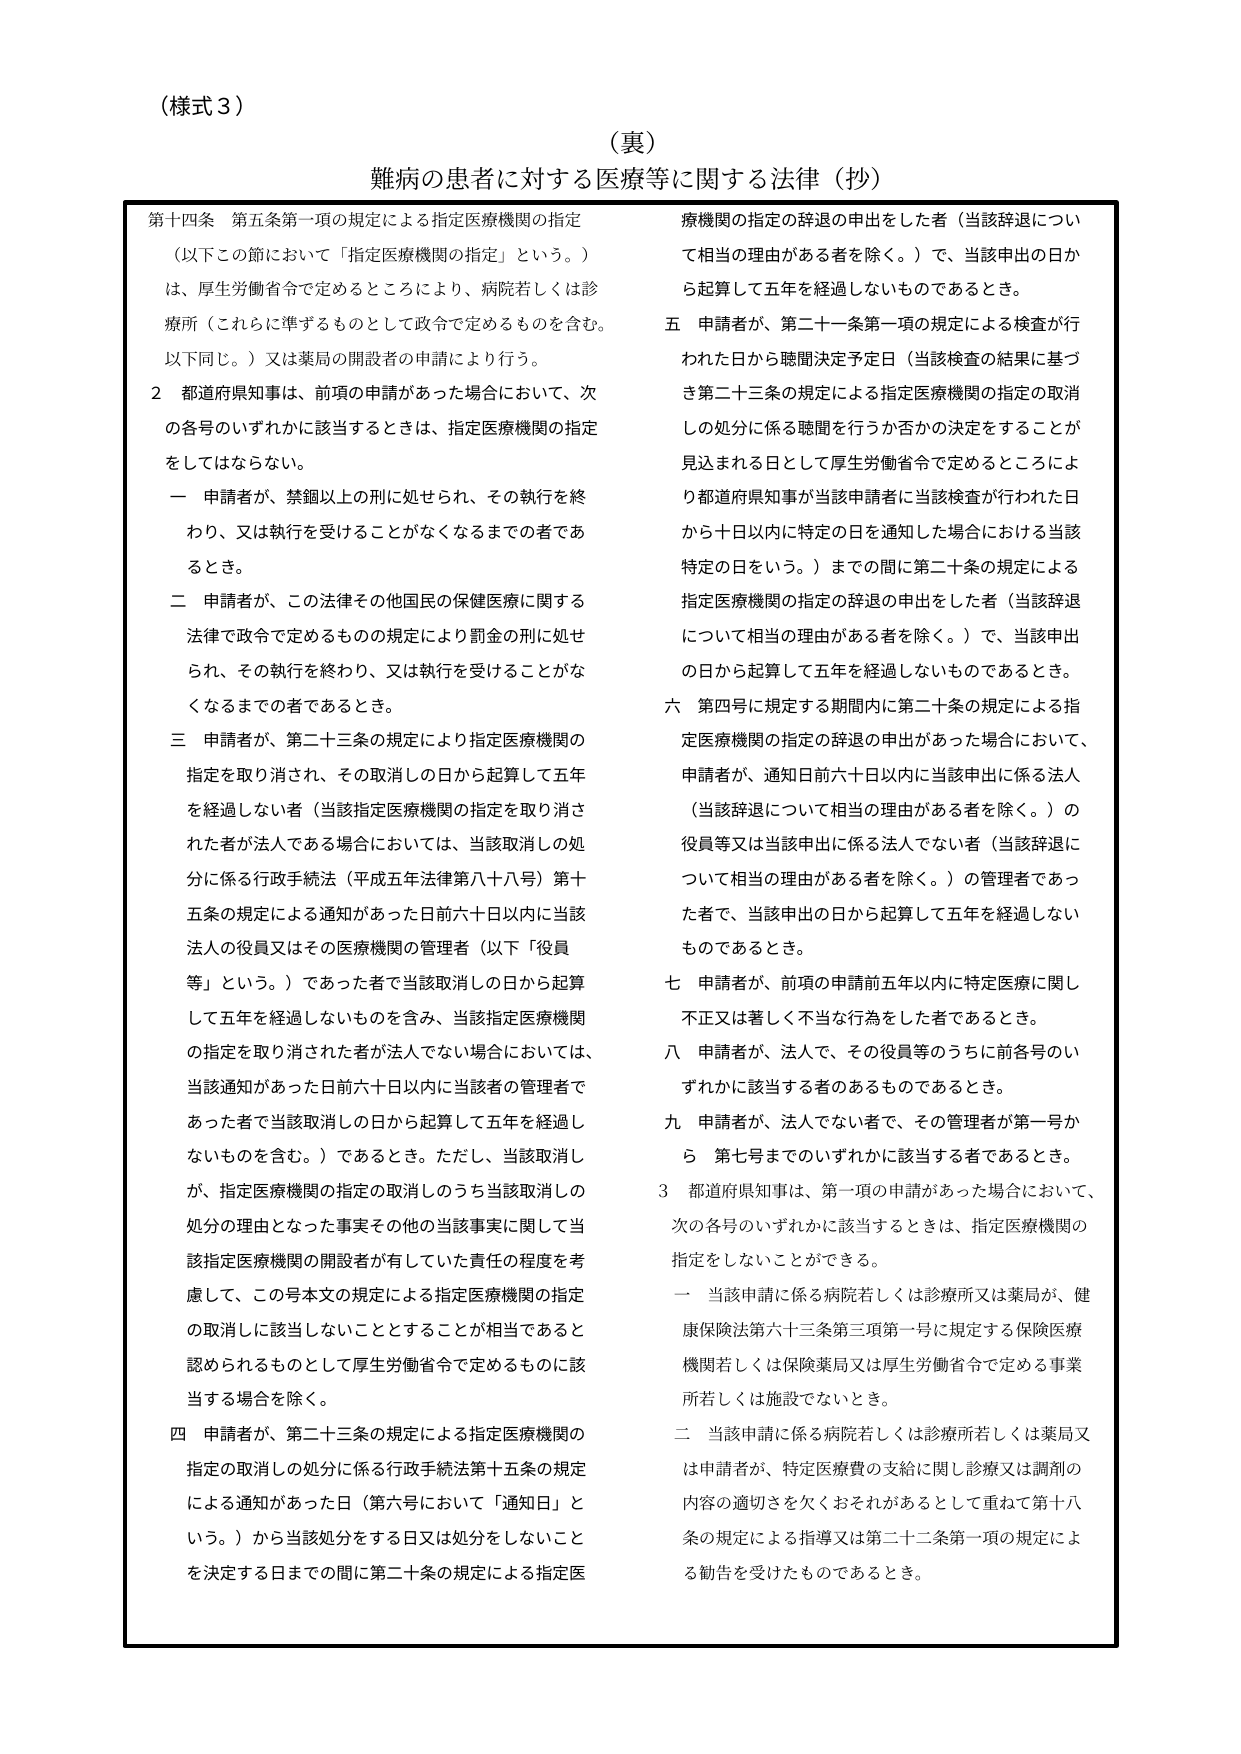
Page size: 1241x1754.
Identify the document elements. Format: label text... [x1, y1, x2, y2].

text 六 第四号に規定する期間内に第二十条の規定による指定医療機関の指定の辞退の申出があった場合において、申請者が、通知日前六十日以内に当該申出に係る法人（当該辞退について相当の理由がある者を除く。）の役員等又は当該申出に係る法人でない者（当該辞退について相当の理由がある者を除く。）の管理者であった者で、当該申出の日から起算して五年を経過しないものであるとき。 [664, 687, 1092, 965]
text ２ 都道府県知事は、前項の申請があった場合において、次の各号のいずれかに該当するときは、指定医療機関の指定をしてはならない。 [148, 375, 598, 479]
text 五 申請者が、第二十一条第一項の規定による検査が行われた日から聴聞決定予定日（当該検査の結果に基づき第二十三条の規定による指定医療機関の指定の取消しの処分に係る聴聞を行うか否かの決定をすることが見込まれる日として厚生労働省令で定めるところにより都道府県知事が当該申請者に当該検査が行われた日から十日以内に特定の日を通知した場合における当該特定の日をいう。）までの間に第二十条の規定による指定医療機関の指定の辞退の申出をした者（当該辞退について相当の理由がある者を除く。）で、当該申出の日から起算して五年を経過しないものであるとき。 [664, 306, 1092, 687]
text ３ 都道府県知事は、第一項の申請があった場合において、次の各号のいずれかに該当するときは、指定医療機関の指定をしないことができる。 [654, 1173, 1092, 1277]
text 八 申請者が、法人で、その役員等のうちに前各号のいずれかに該当する者のあるものであるとき。 [664, 1034, 1092, 1104]
text 一 当該申請に係る病院若しくは診療所又は薬局が、健康保険法第六十三条第三項第一号に規定する保険医療機関若しくは保険薬局又は厚生労働省令で定める事業所若しくは施設でないとき。 [674, 1277, 1092, 1416]
text 九 申請者が、法人でない者で、その管理者が第一号から 第七号までのいずれかに該当する者であるとき。 [664, 1104, 1092, 1173]
text 二 当該申請に係る病院若しくは診療所若しくは薬局又は申請者が、特定医療費の支給に関し診療又は調剤の内容の適切さを欠くおそれがあるとして重ねて第十八条の規定による指導又は第二十二条第一項の規定による勧告を受けたものであるとき。 [674, 1416, 1092, 1589]
text 二 申請者が、この法律その他国民の保健医療に関する法律で政令で定めるものの規定により罰金の刑に処せられ、その執行を終わり、又は執行を受けることがなくなるまでの者であるとき。 [169, 583, 598, 722]
text 三 申請者が、第二十三条の規定により指定医療機関の指定を取り消され、その取消しの日から起算して五年を経過しない者（当該指定医療機関の指定を取り消された者が法人である場合においては、当該取消しの処分に係る行政手続法（平成五年法律第八十八号）第十五条の規定による通知があった日前六十日以内に当該法人の役員又はその医療機関の管理者（以下「役員等」という。）であった者で当該取消しの日から起算して五年を経過しないものを含み、当該指定医療機関の指定を取り消された者が法人でない場合においては、当該通知があった日前六十日以内に当該者の管理者であった者で当該取消しの日から起算して五年を経過しないものを含む。）であるとき。ただし、当該取消しが、指定医療機関の指定の取消しのうち当該取消しの処分の理由となった事実その他の当該事実に関して当該指定医療機関の開設者が有していた責任の程度を考慮して、この号本文の規定による指定医療機関の指定の取消しに該当しないこととすることが相当であると認められるものとして厚生労働省令で定めるものに該当する場合を除く。 [169, 722, 598, 1416]
text 七 申請者が、前項の申請前五年以内に特定医療に関し不正又は著しく不当な行為をした者であるとき。 [664, 965, 1092, 1034]
text 第十四条 第五条第一項の規定による指定医療機関の指定（以下この節において「指定医療機関の指定」という。）は、厚生労働省令で定めるところにより、病院若しくは診療所（これらに準ずるものとして政令で定めるものを含む。以下同じ。）又は薬局の開設者の申請により行う。 [148, 205, 598, 375]
text 四 申請者が、第二十三条の規定による指定医療機関の指定の取消しの処分に係る行政手続法第十五条の規定による通知があった日（第六号において「通知日」という。）から当該処分をする日又は処分をしないことを決定する日までの間に第二十条の規定による指定医療機関の指定の辞退の申出をした者（当該辞退について相当の理由がある者を除く。）で、当該申出の日から起算して五年を経過しないものであるとき。 [664, 205, 1092, 306]
text 一 申請者が、禁錮以上の刑に処せられ、その執行を終わり、又は執行を受けることがなくなるまでの者であるとき。 [169, 479, 598, 583]
text 四 申請者が、第二十三条の規定による指定医療機関の指定の取消しの処分に係る行政手続法第十五条の規定による通知があった日（第六号において「通知日」という。）から当該処分をする日又は処分をしないことを決定する日までの間に第二十条の規定による指定医療機関の指定の辞退の申出をした者（当該辞退について相当の理由がある者を除く。）で、当該申出の日から起算して五年を経過しないものであるとき。 [169, 1416, 598, 1589]
